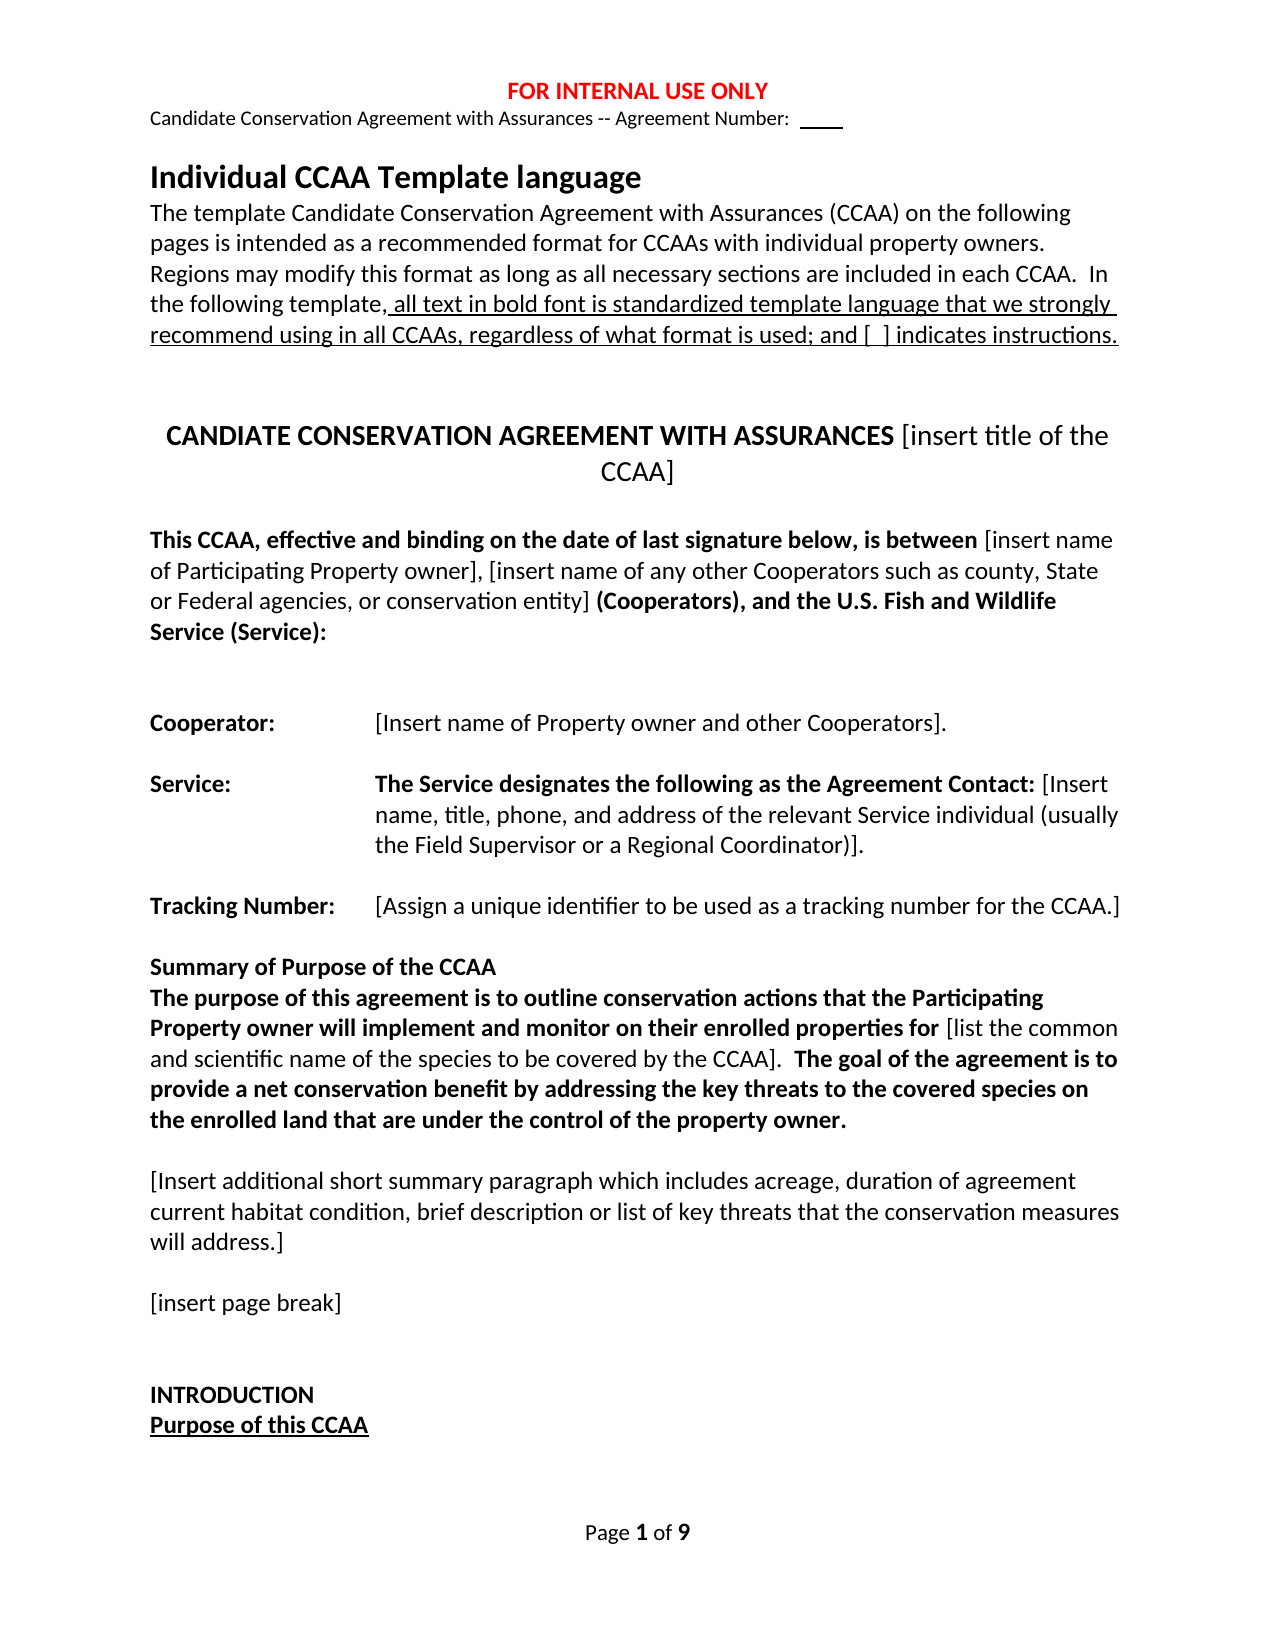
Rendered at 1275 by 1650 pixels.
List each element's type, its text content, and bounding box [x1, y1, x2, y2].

text Cooperator: [Insert name of Property owner and other Cooperators]. [150, 707, 1125, 738]
text [insert page break] [150, 1287, 1125, 1318]
text Purpose of this CCAA [150, 1409, 1125, 1440]
text Individual CCAA Template language [150, 156, 1125, 197]
text Property owner will implement and monitor on their enrolled properties for [list the common and scientific name of the species to be covered by the CCAA]. The goal of the agreement is to provide a net conservation benefit by addressing the key threats to the covered species on the enrolled land that are under the control of the property owner. [150, 1013, 1125, 1135]
text The purpose of this agreement is to outline conservation actions that the Participating [150, 982, 1125, 1013]
text [Insert additional short summary paragraph which includes acreage, duration of agreement current habitat condition, brief description or list of key threats that the conservation measures will address.] [150, 1165, 1125, 1257]
text Summary of Purpose of the CCAA [150, 952, 1125, 982]
text This CCAA, effective and binding on the date of last signature below, is between [insert name of Participating Property owner], [insert name of any other Cooperators such as county, State or Federal agencies, or conservation entity] (Cooperators), and the U.S. Fish and Wildlife Service (Service): [150, 524, 1125, 646]
text The template Candidate Conservation Agreement with Assurances (CCAA) on the following pages is intended as a recommended format for CCAAs with individual property owners. Regions may modify this format as long as all necessary sections are included in each CCAA. In the following template, all text in bold font is standardized template language that we strongly recommend using in all CCAAs, regardless of what format is used; and [ ] indicates instructions. [150, 197, 1125, 349]
text Service: The Service designates the following as the Agreement Contact: [Insert name, title, phone, and address of the relevant Service individual (usually the Field Supervisor or a Regional Coordinator)]. [150, 768, 1125, 860]
text CANDIATE CONSERVATION AGREEMENT WITH ASSURANCES [insert title of the CCAA] [150, 417, 1125, 489]
text INTRODUCTION [150, 1379, 1125, 1409]
text Tracking Number: [Assign a unique identifier to be used as a tracking number for the CCAA.] [150, 891, 1125, 921]
